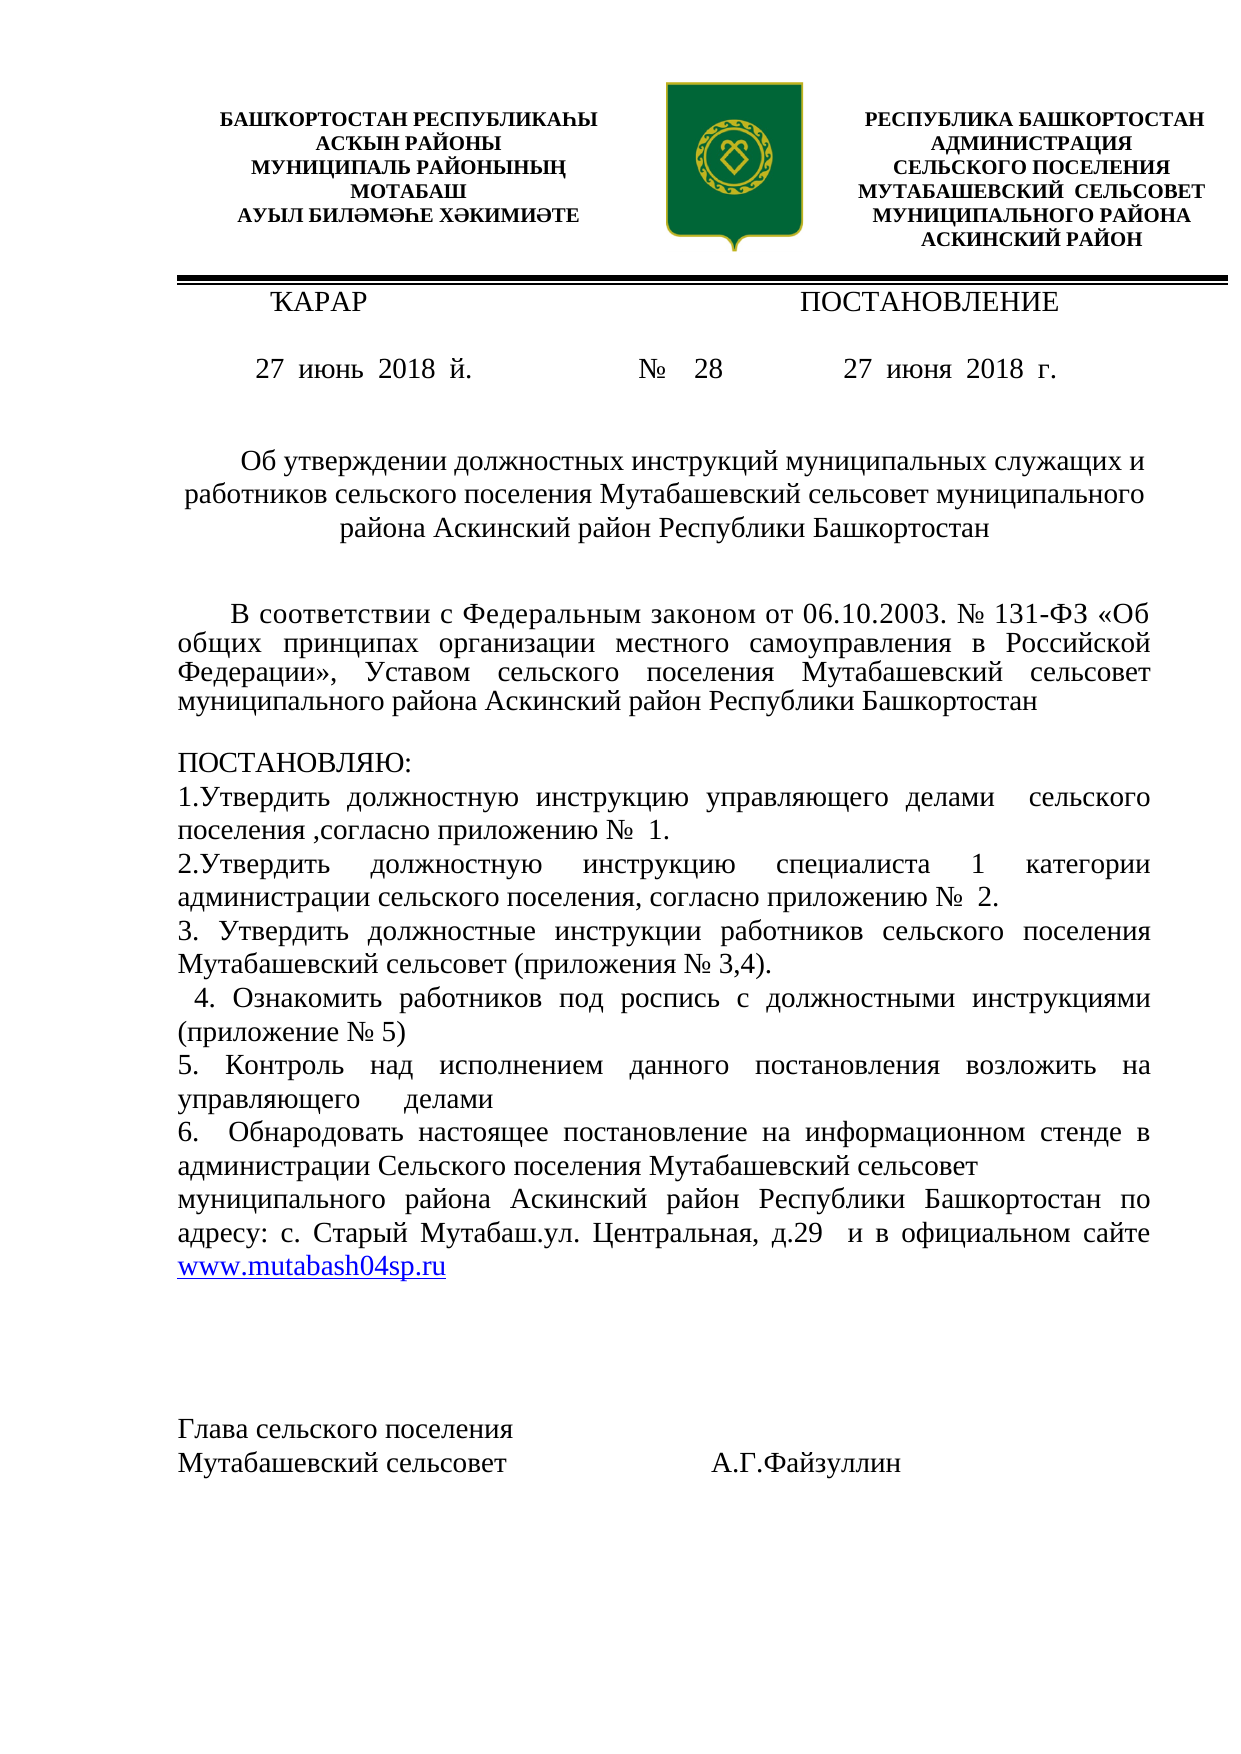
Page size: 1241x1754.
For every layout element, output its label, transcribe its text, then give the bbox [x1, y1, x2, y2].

text Об утверждении должностных инструкций муниципальных служащих и работников сельского поселения Мутабашевский сельсовет муниципального района Аскинский район Республики Башкортостан [177, 443, 1152, 543]
table_header БАШҠОРТОСТАН РЕСПУБЛИКАҺЫ АСҠЫН РАЙОНЫ МУНИЦИПАЛЬ РАЙОНЫНЫҢ МОТАБАШ АУЫЛ БИЛӘМӘҺЕ ХӘКИМИӘТЕ [177, 83, 639, 275]
text Глава сельского поселения [177, 1413, 1147, 1445]
text ҠАРАР ПОСТАНОВЛЕНИЕ [177, 285, 1152, 318]
text 27 июнь 2018 й. № 28 27 июня 2018 г. [177, 352, 1152, 385]
text В соответствии с Федеральным законом от 06.10.2003. № 131-ФЗ «Об общих принципах организации местного самоуправления в Российской Федерации», Уставом сельского поселения Мутабашевский сельсовет муниципального района Аскинский район Республики Башкортостан [177, 600, 1152, 716]
text 1.Утвердить должностную инструкцию управляющего делами сельского поселения ,согласно приложению № 1. [177, 779, 1152, 846]
text ПОСТАНОВЛЯЮ: [177, 745, 1152, 779]
table_header РЕСПУБЛИКА БАШКОРТОСТАН АДМИНИСТРАЦИЯ СЕЛЬСКОГО ПОСЕЛЕНИЯ МУТАБАШЕВСКИЙ СЕЛЬСОВЕТ МУНИЦИПАЛЬНОГО РАЙОНА АСКИНСКИЙ РАЙОН [836, 83, 1228, 275]
text муниципального района Аскинский район Республики Башкортостан по адресу: с. Старый Мутабаш.ул. Центральная, д.29 и в официальном сайте www.mutabash04sp.ru [177, 1181, 1152, 1282]
table_header [640, 83, 836, 275]
picture [666, 82, 804, 252]
text 5. Контроль над исполнением данного постановления возложить на управляющего делами [177, 1047, 1152, 1114]
text 2.Утвердить должностную инструкцию специалиста 1 категории администрации сельского поселения, согласно приложению № 2. [177, 846, 1152, 913]
text 6. Обнародовать настоящее постановление на информационном стенде в администрации Сельского поселения Мутабашевский сельсовет [177, 1114, 1152, 1181]
text 3. Утвердить должностные инструкции работников сельского поселения Мутабашевский сельсовет (приложения № 3,4). [177, 913, 1152, 980]
text Мутабашевский сельсовет А.Г.Файзуллин [177, 1445, 1152, 1479]
text 4. Ознакомить работников под роспись с должностными инструкциями (приложение № 5) [177, 980, 1152, 1047]
